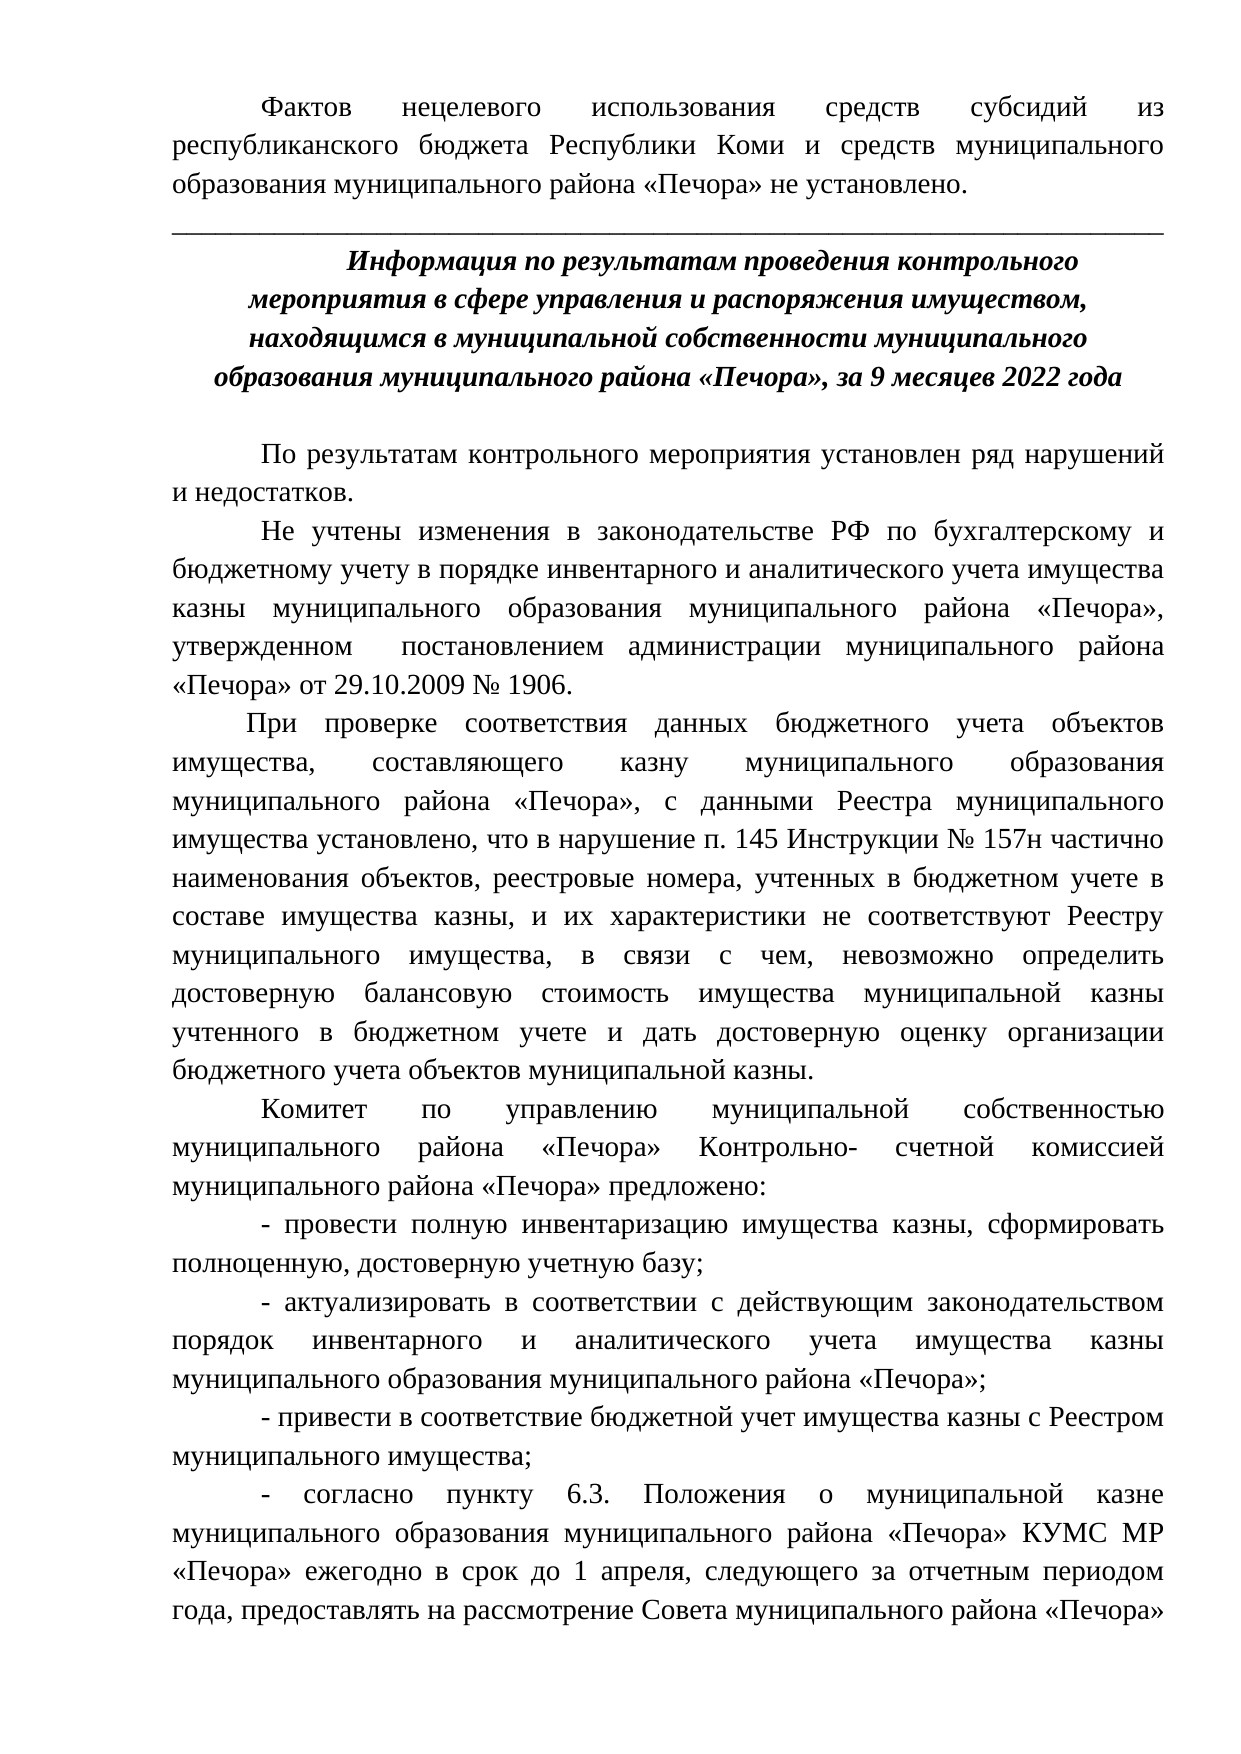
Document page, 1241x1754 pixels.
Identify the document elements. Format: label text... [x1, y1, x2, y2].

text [172, 1476, 1165, 1626]
text - актуализировать в соответствии с действующим законодательством порядок инвентарного и аналитического учета имущества казны муниципального образования муниципального района «Печора»; [172, 1284, 1165, 1394]
text Не учтены изменения в законодательстве РФ по бухгалтерскому и бюджетному учету в порядке инвентарного и аналитического учета имущества казны муниципального образования муниципального района «Печора», утвержденном постановлением администрации муниципального района «Печора» от 29.10.2009 № 1906. [172, 513, 1165, 701]
text При проверке соответствия данных бюджетного учета объектов имущества, составляющего казну муниципального образования муниципального района «Печора», с данными Реестра муниципального имущества установлено, что в нарушение п. 145 Инструкции № 157н частично наименования объектов, реестровые номера, учтенных в бюджетном учете в составе имущества казны, и их характеристики не соответствуют Реестру муниципального имущества, в связи с чем, невозможно определить достоверную балансовую стоимость имущества муниципальной казны учтенного в бюджетном учете и дать достоверную оценку организации бюджетного учета объектов муниципальной казны. [172, 706, 1165, 1086]
text Комитет по управлению муниципальной собственностью муниципального района «Печора» Контрольно- счетной комиссией муниципального района «Печора» предложено: [172, 1091, 1165, 1202]
text Информация по результатам проведения контрольного мероприятия в сфере управления и распоряжения имуществом, находящимся в муниципальной собственности муниципального образования муниципального района «Печора», за 9 месяцев 2022 года [172, 243, 1165, 392]
text По результатам контрольного мероприятия установлен ряд нарушений и недостатков. [172, 436, 1165, 508]
text Фактов нецелевого использования средств субсидий из республиканского бюджета Республики Коми и средств муниципального образования муниципального района «Печора» не установлено. [172, 89, 1165, 199]
text - провести полную инвентаризацию имущества казны, сформировать полноценную, достоверную учетную базу; [172, 1207, 1165, 1279]
text ____________________________________________________________________ [172, 204, 1165, 238]
text - привести в соответствие бюджетной учет имущества казны с Реестром муниципального имущества; [172, 1399, 1165, 1471]
